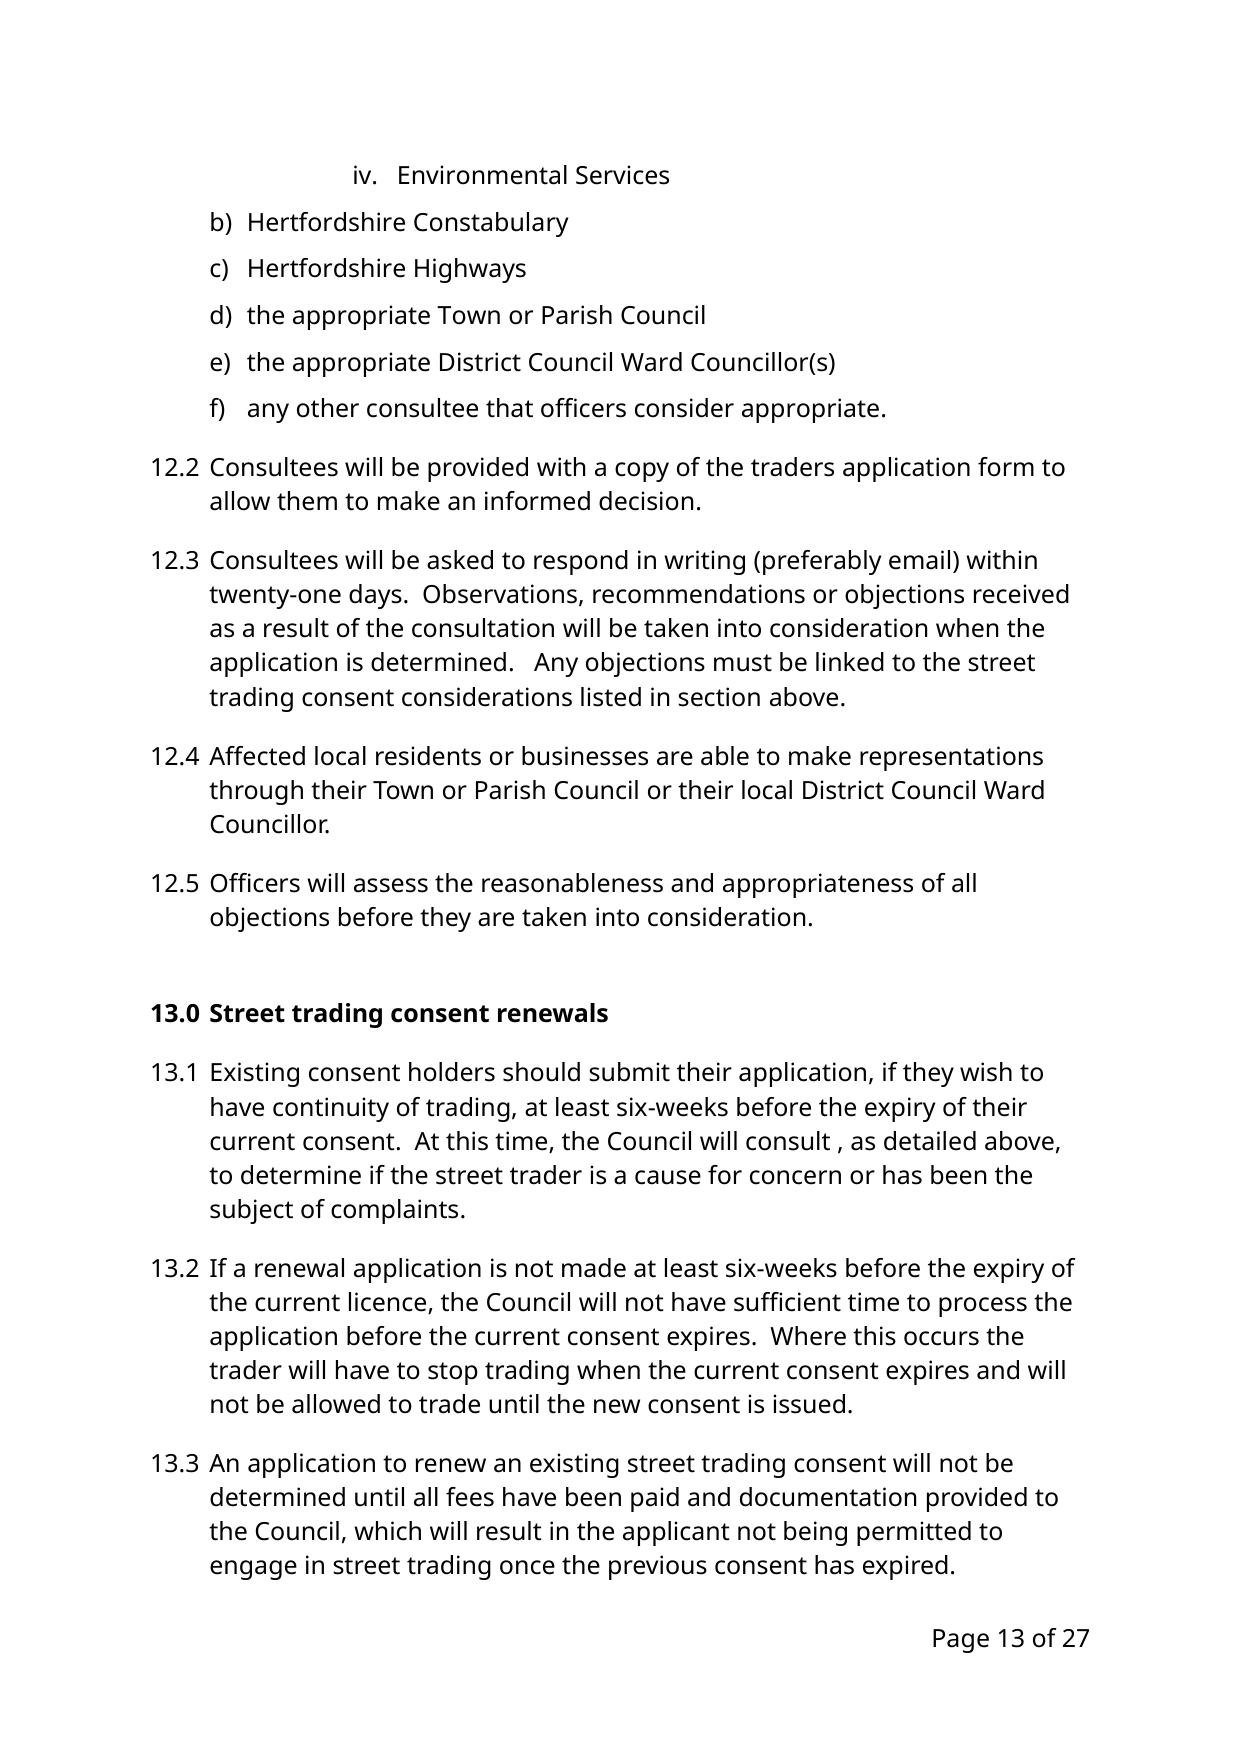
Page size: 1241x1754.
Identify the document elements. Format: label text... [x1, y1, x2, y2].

subtitle Street trading consent renewals [150, 996, 1090, 1030]
list the appropriate Town or Parish Council [209, 298, 1090, 332]
list Hertfordshire Highways [209, 251, 1090, 285]
list any other consultee that officers consider appropriate. [209, 391, 1090, 425]
subtitle Consultees will be asked to respond in writing (preferably email) within twenty-one days. Observations, recommendations or objections received as a result of the consultation will be taken into consideration when the application is determined. Any objections must be linked to the street trading consent considerations listed in section 6.0 above. [150, 543, 1090, 713]
subtitle If a renewal application is not made at least six-weeks before the expiry of the current licence, the Council will not have sufficient time to process the application before the current consent expires. Where this occurs the trader will have to stop trading when the current consent expires and will not be allowed to trade until the new consent is issued. [150, 1250, 1090, 1421]
list Environmental Services [378, 158, 1090, 192]
subtitle Officers will assess the reasonableness and appropriateness of all objections before they are taken into consideration. [150, 865, 1090, 933]
subtitle Consultees will be provided with a copy of the traders application form to allow them to make an informed decision. [150, 450, 1090, 518]
subtitle Affected local residents or businesses are able to make representations through their Town or Parish Council or their local District Council Ward Councillor. [150, 738, 1090, 840]
subtitle An application to renew an existing street trading consent will not be determined until all fees have been paid and documentation provided to the Council, which will result in the applicant not being permitted to engage in street trading once the previous consent has expired. [150, 1446, 1090, 1582]
list Hertfordshire Constabulary [209, 204, 1090, 238]
subtitle Existing consent holders should submit their application, if they wish to have continuity of trading, at least six-weeks before the expiry of their current consent. At this time, the Council will consult , as detailed above, to determine if the street trader is a cause for concern or has been the subject of complaints. [150, 1055, 1090, 1225]
list the appropriate District Council Ward Councillor(s) [209, 344, 1090, 378]
